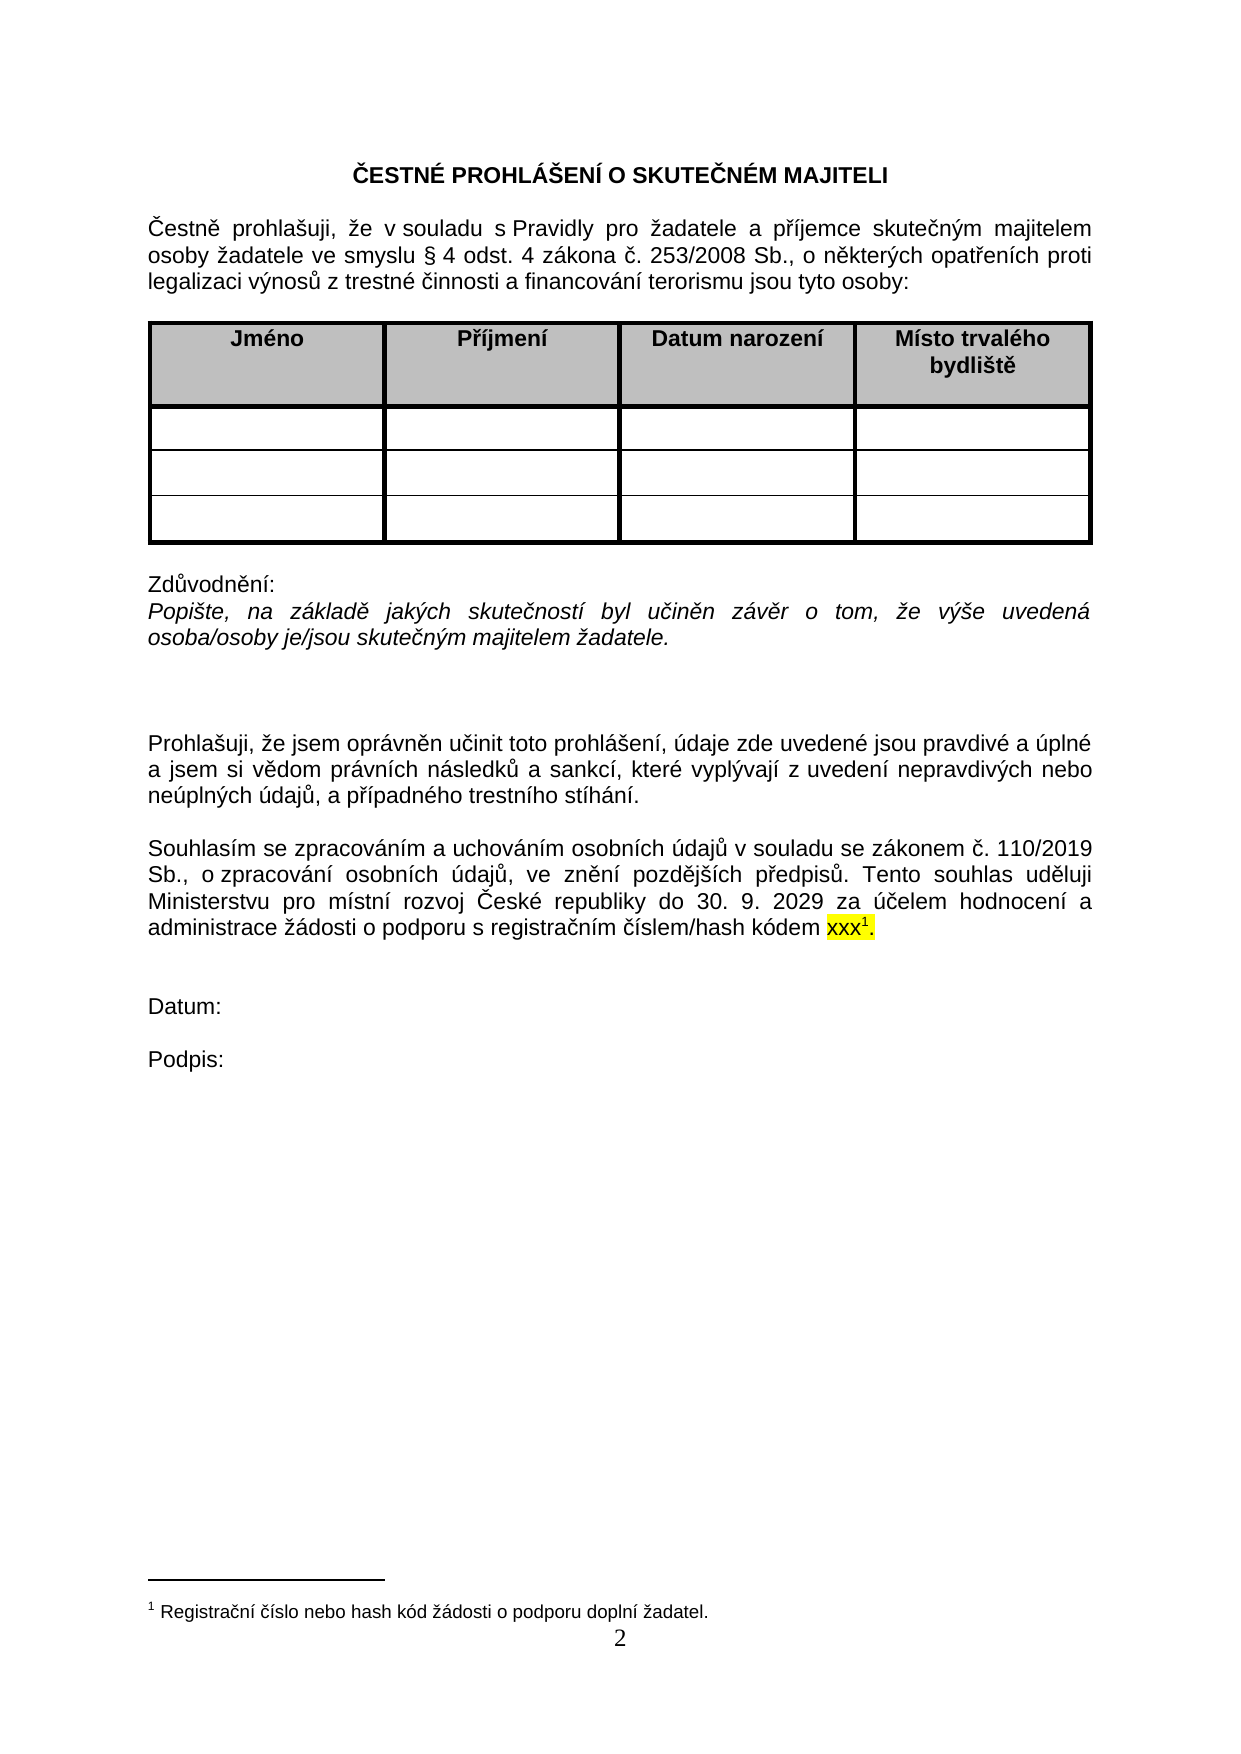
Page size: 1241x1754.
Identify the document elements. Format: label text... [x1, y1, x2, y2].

table_cell [857, 496, 1088, 540]
table_cell [857, 451, 1088, 495]
text Datum: [148, 993, 1093, 1019]
table_header Jméno [152, 325, 382, 404]
table_header Příjmení [387, 325, 617, 404]
table_header Místo trvalého bydliště [857, 325, 1088, 404]
text Prohlašuji, že jsem oprávněn učinit toto prohlášení, údaje zde uvedené jsou pravdivé a úplné a jsem si vědom právních následků a sankcí, které vyplývají z uvedení nepravdivých nebo neúplných údajů, a případného trestního stíhání. [148, 729, 1093, 808]
text Popište, na základě jakých skutečností byl učiněn závěr o tom, že výše uvedená osoba/osoby je/jsou skutečným majitelem žadatele. [148, 598, 1093, 650]
text Zdůvodnění: [148, 571, 1093, 598]
table_cell [622, 409, 853, 449]
table_cell [622, 451, 853, 495]
text ČESTNÉ PROHLÁŠENÍ O SKUTEČNÉM MAJITELI [148, 162, 1093, 189]
table_cell [387, 451, 617, 495]
table_cell [152, 451, 382, 495]
text Čestně prohlašuji, že v souladu s Pravidly pro žadatele a příjemce skutečným majitelem osoby žadatele ve smyslu § 4 odst. 4 zákona č. 253/2008 Sb., o některých opatřeních proti legalizaci výnosů z trestné činnosti a financování terorismu jsou tyto osoby: [148, 215, 1093, 294]
table_cell [387, 409, 617, 449]
table_header Datum narození [622, 325, 853, 404]
text Podpis: [148, 1046, 1093, 1072]
table_cell [152, 409, 382, 449]
text Souhlasím se zpracováním a uchováním osobních údajů v souladu se zákonem č. 110/2019 Sb., o zpracování osobních údajů, ve znění pozdějších předpisů. Tento souhlas uděluji Ministerstvu pro místní rozvoj České republiky do 30. 9. 2029 za účelem hodnocení a administrace žádosti o podporu s registračním číslem/hash kódem xxx. [148, 835, 1093, 940]
table_cell [152, 496, 382, 540]
table_cell [622, 496, 853, 540]
table_cell [857, 409, 1088, 449]
table_cell [387, 496, 617, 540]
